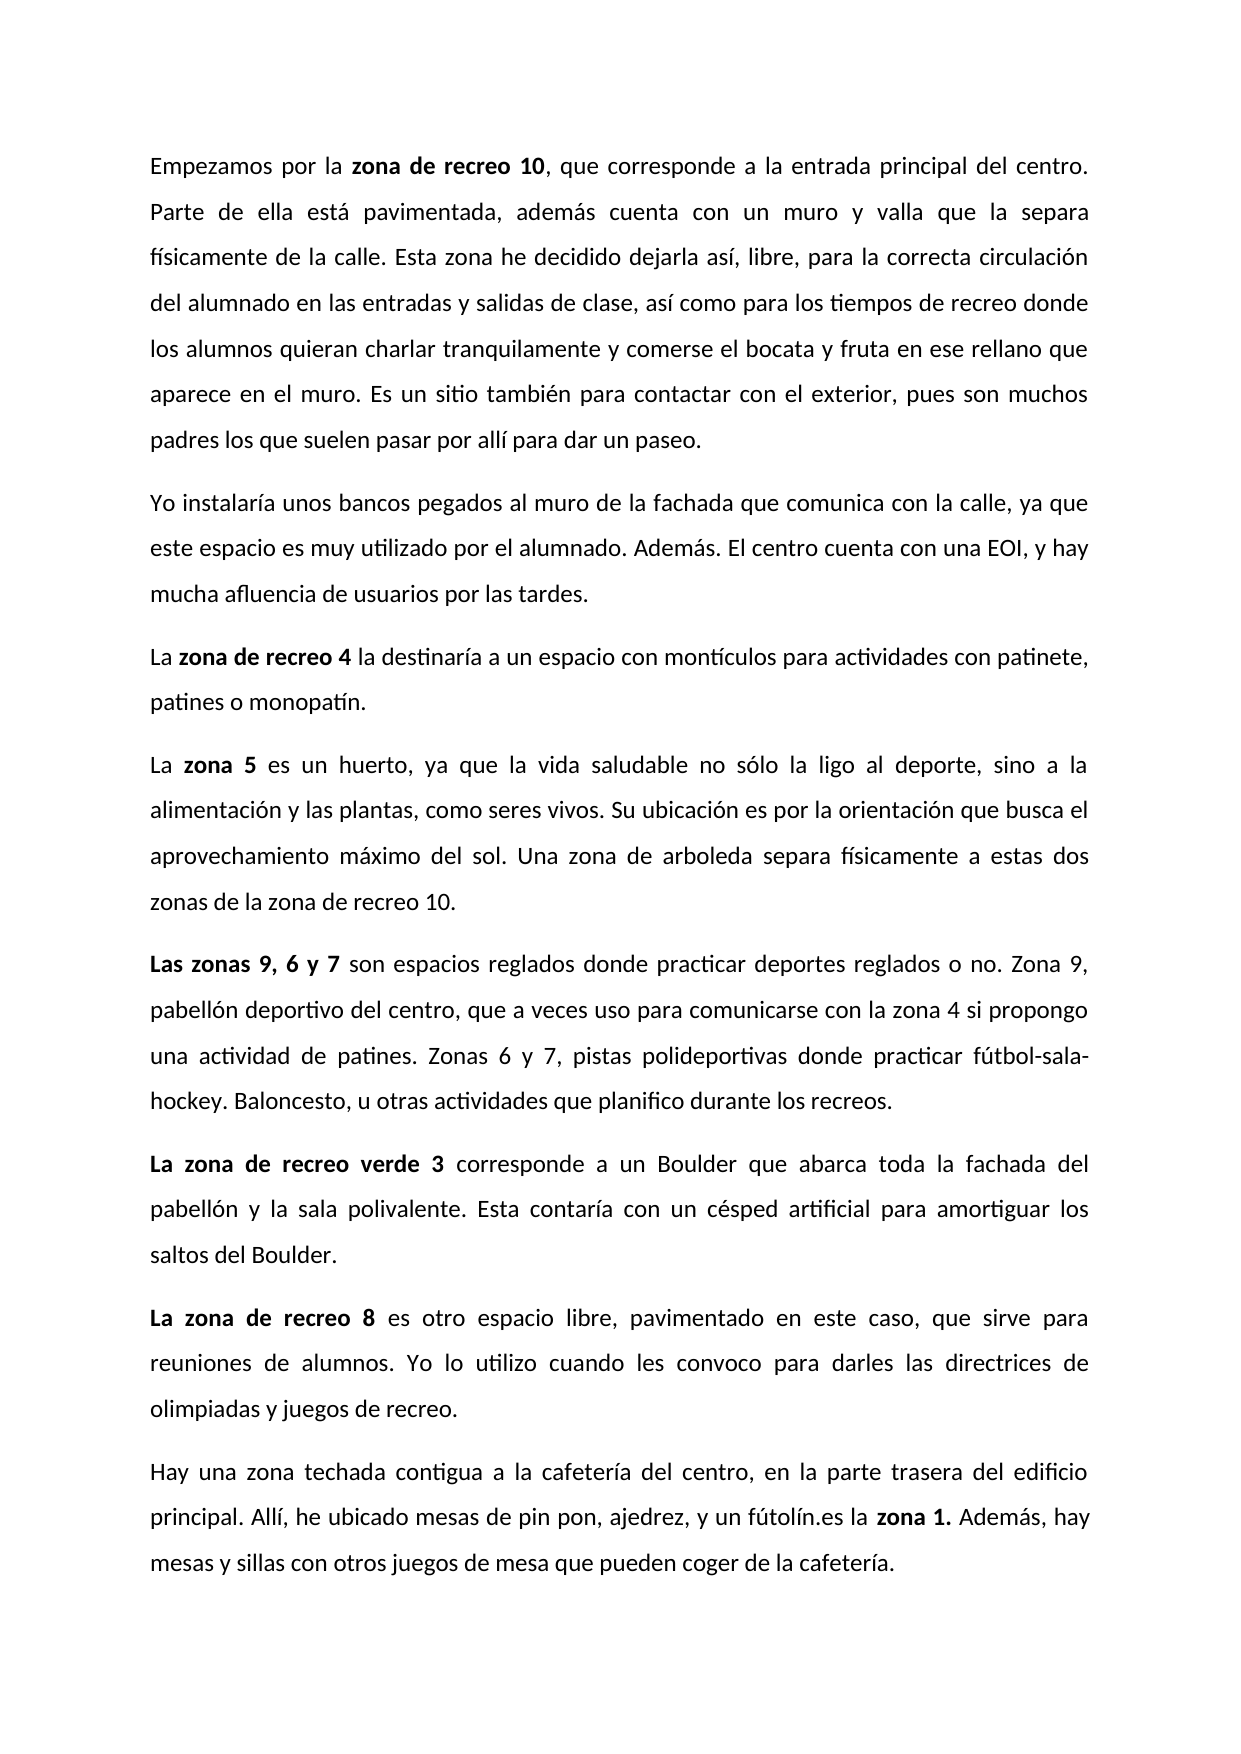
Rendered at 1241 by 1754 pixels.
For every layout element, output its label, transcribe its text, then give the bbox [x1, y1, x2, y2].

text Las zonas 9, 6 y 7 son espacios reglados donde practicar deportes reglados o no. Zona 9, pabellón deportivo del centro, que a veces uso para comunicarse con la zona 4 si propongo una actividad de patines. Zonas 6 y 7, pistas polideportivas donde practicar fútbol-sala- hockey. Baloncesto, u otras actividades que planifico durante los recreos. [150, 948, 1090, 1116]
text Hay una zona techada contigua a la cafetería del centro, en la parte trasera del edificio principal. Allí, he ubicado mesas de pin pon, ajedrez, y un fútolín.es la zona 1. Además, hay mesas y sillas con otros juegos de mesa que pueden coger de la cafetería. [150, 1456, 1090, 1578]
text La zona de recreo verde 3 corresponde a un Boulder que abarca toda la fachada del pabellón y la sala polivalente. Esta contaría con un césped artificial para amortiguar los saltos del Boulder. [150, 1148, 1090, 1270]
text La zona de recreo 4 la destinaría a un espacio con montículos para actividades con patinete, patines o monopatín. [150, 641, 1090, 717]
text La zona de recreo 8 es otro espacio libre, pavimentado en este caso, que sirve para reuniones de alumnos. Yo lo utilizo cuando les convoco para darles las directrices de olimpiadas y juegos de recreo. [150, 1302, 1090, 1424]
text Empezamos por la zona de recreo 10, que corresponde a la entrada principal del centro. Parte de ella está pavimentada, además cuenta con un muro y valla que la separa físicamente de la calle. Esta zona he decidido dejarla así, libre, para la correcta circulación del alumnado en las entradas y salidas de clase, así como para los tiempos de recreo donde los alumnos quieran charlar tranquilamente y comerse el bocata y fruta en ese rellano que aparece en el muro. Es un sitio también para contactar con el exterior, pues son muchos padres los que suelen pasar por allí para dar un paseo. [150, 150, 1090, 455]
text Yo instalaría unos bancos pegados al muro de la fachada que comunica con la calle, ya que este espacio es muy utilizado por el alumnado. Además. El centro cuenta con una EOI, y hay mucha afluencia de usuarios por las tardes. [150, 487, 1090, 609]
text La zona 5 es un huerto, ya que la vida saludable no sólo la ligo al deporte, sino a la alimentación y las plantas, como seres vivos. Su ubicación es por la orientación que busca el aprovechamiento máximo del sol. Una zona de arboleda separa físicamente a estas dos zonas de la zona de recreo 10. [150, 749, 1090, 916]
